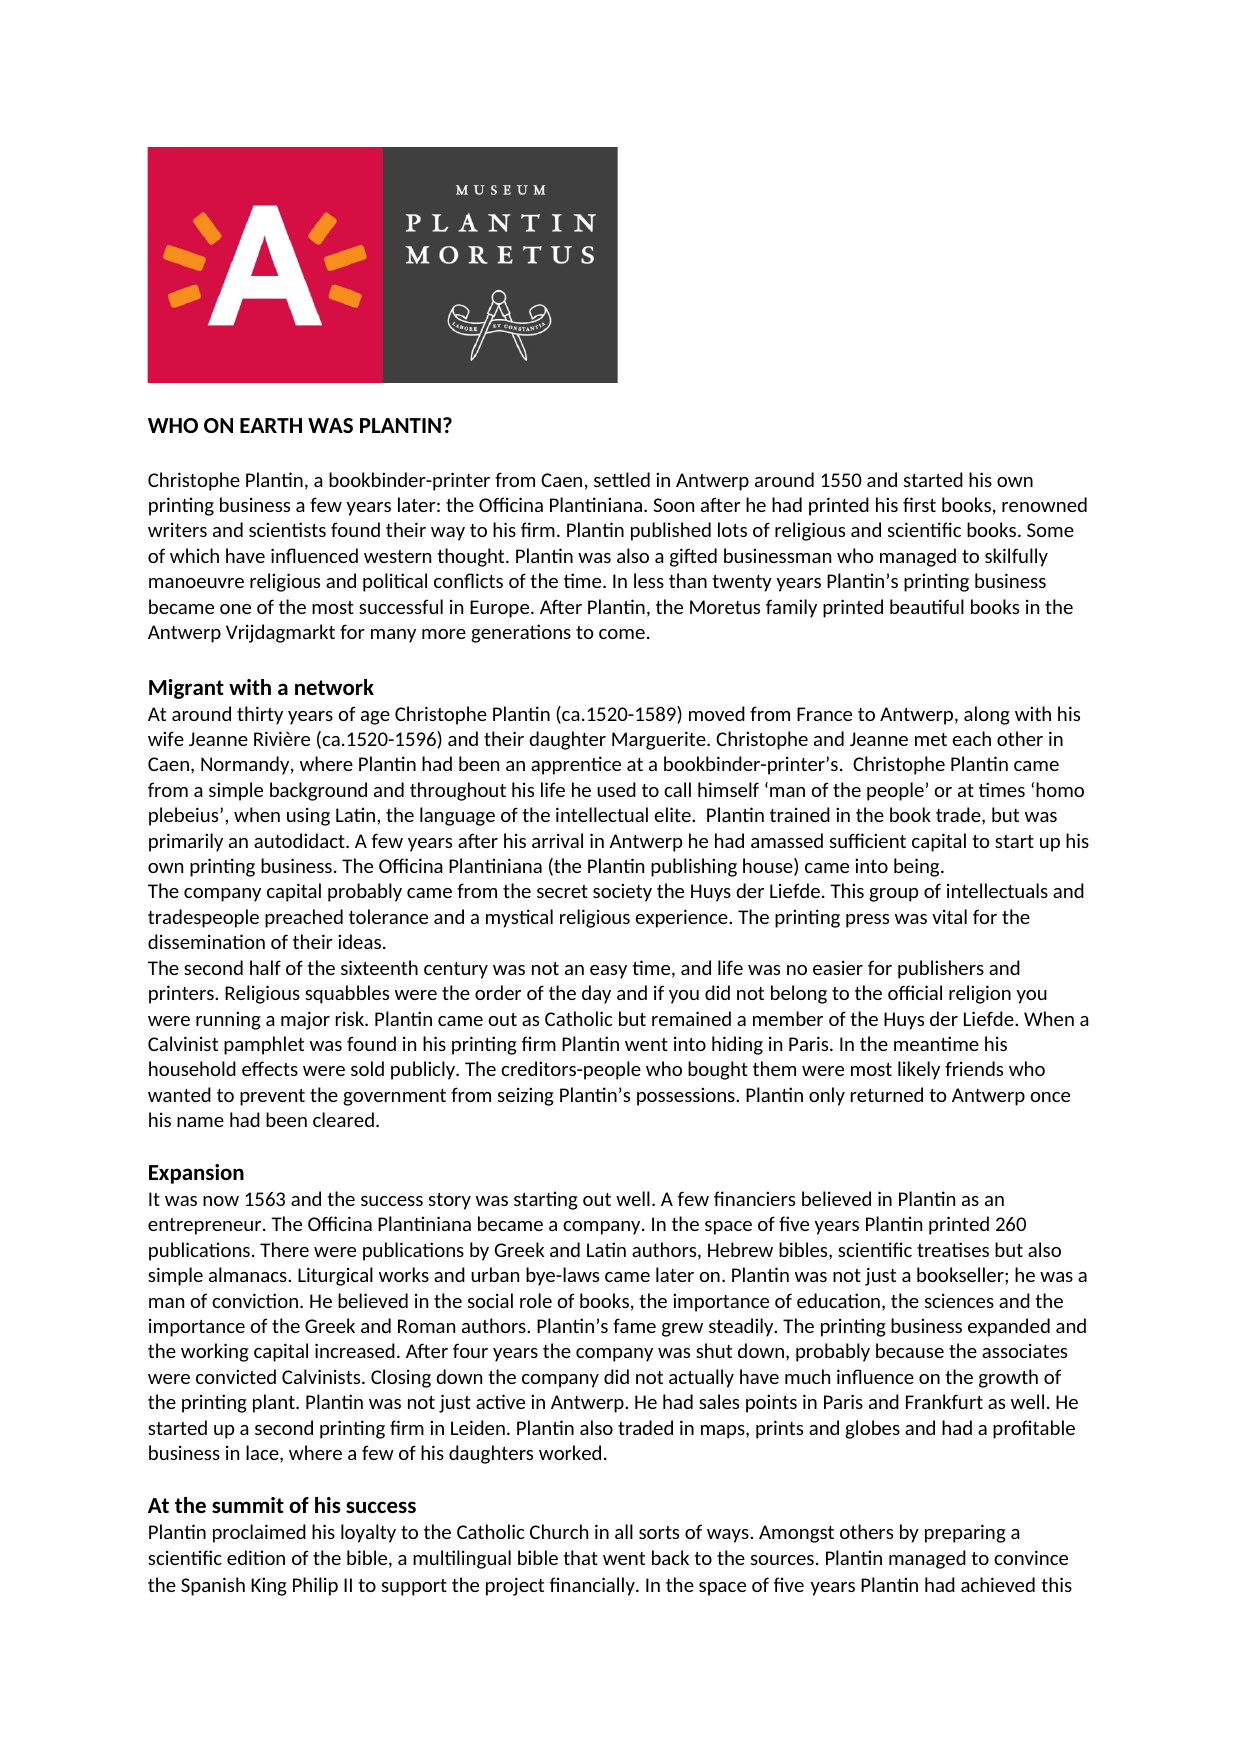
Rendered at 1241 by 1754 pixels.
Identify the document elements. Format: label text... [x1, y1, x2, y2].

text The second half of the sixteenth century was not an easy time, and life was no easier for publishers and printers. Religious squabbles were the order of the day and if you did not belong to the official religion you were running a major risk. Plantin came out as Catholic but remained a member of the Huys der Liefde. When a Calvinist pamphlet was found in his printing firm Plantin went into hiding in Paris. In the meantime his household effects were sold publicly. The creditors-people who bought them were most likely friends who wanted to prevent the government from seizing Plantin’s possessions. Plantin only returned to Antwerp once his name had been cleared. [148, 955, 1093, 1133]
text WHO ON EARTH WAS PLANTIN? [148, 411, 1093, 439]
text Migrant with a network [148, 673, 1093, 701]
text The company capital probably came from the secret society the Huys der Liefde. This group of intellectuals and tradespeople preached tolerance and a mystical religious experience. The printing press was vital for the dissemination of their ideas. [148, 879, 1093, 955]
picture [147, 147, 618, 383]
text At around thirty years of age Christophe Plantin (ca.1520-1589) moved from France to Antwerp, along with his wife Jeanne Rivière (ca.1520-1596) and their daughter Marguerite. Christophe and Jeanne met each other in Caen, Normandy, where Plantin had been an apprentice at a bookbinder-printer’s. Christophe Plantin came from a simple background and throughout his life he used to call himself ‘man of the people’ or at times ‘homo plebeius’, when using Latin, the language of the intellectual elite. Plantin trained in the book trade, but was primarily an autodidact. A few years after his arrival in Antwerp he had amassed sufficient capital to start up his own printing business. The Officina Plantiniana (the Plantin publishing house) came into being. [148, 701, 1093, 879]
text At the summit of his success [148, 1491, 1093, 1519]
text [148, 1519, 1093, 1598]
text It was now 1563 and the success story was starting out well. A few financiers believed in Plantin as an entrepreneur. The Officina Plantiniana became a company. In the space of five years Plantin printed 260 publications. There were publications by Greek and Latin authors, Hebrew bibles, scientific treatises but also simple almanacs. Liturgical works and urban bye-laws came later on. Plantin was not just a bookseller; he was a man of conviction. He believed in the social role of books, the importance of education, the sciences and the importance of the Greek and Roman authors. Plantin’s fame grew steadily. The printing business expanded and the working capital increased. After four years the company was shut down, probably because the associates were convicted Calvinists. Closing down the company did not actually have much influence on the growth of the printing plant. Plantin was not just active in Antwerp. He had sales points in Paris and Frankfurt as well. He started up a second printing firm in Leiden. Plantin also traded in maps, prints and globes and had a profitable business in lace, where a few of his daughters worked. [148, 1186, 1093, 1466]
text Christophe Plantin, a bookbinder-printer from Caen, settled in Antwerp around 1550 and started his own printing business a few years later: the Officina Plantiniana. Soon after he had printed his first books, renowned writers and scientists found their way to his firm. Plantin published lots of religious and scientific books. Some of which have influenced western thought. Plantin was also a gifted businessman who managed to skilfully manoeuvre religious and political conflicts of the time. In less than twenty years Plantin’s printing business became one of the most successful in Europe. After Plantin, the Moretus family printed beautiful books in the Antwerp Vrijdagmarkt for many more generations to come. [148, 467, 1093, 645]
text Expansion [148, 1158, 1093, 1186]
